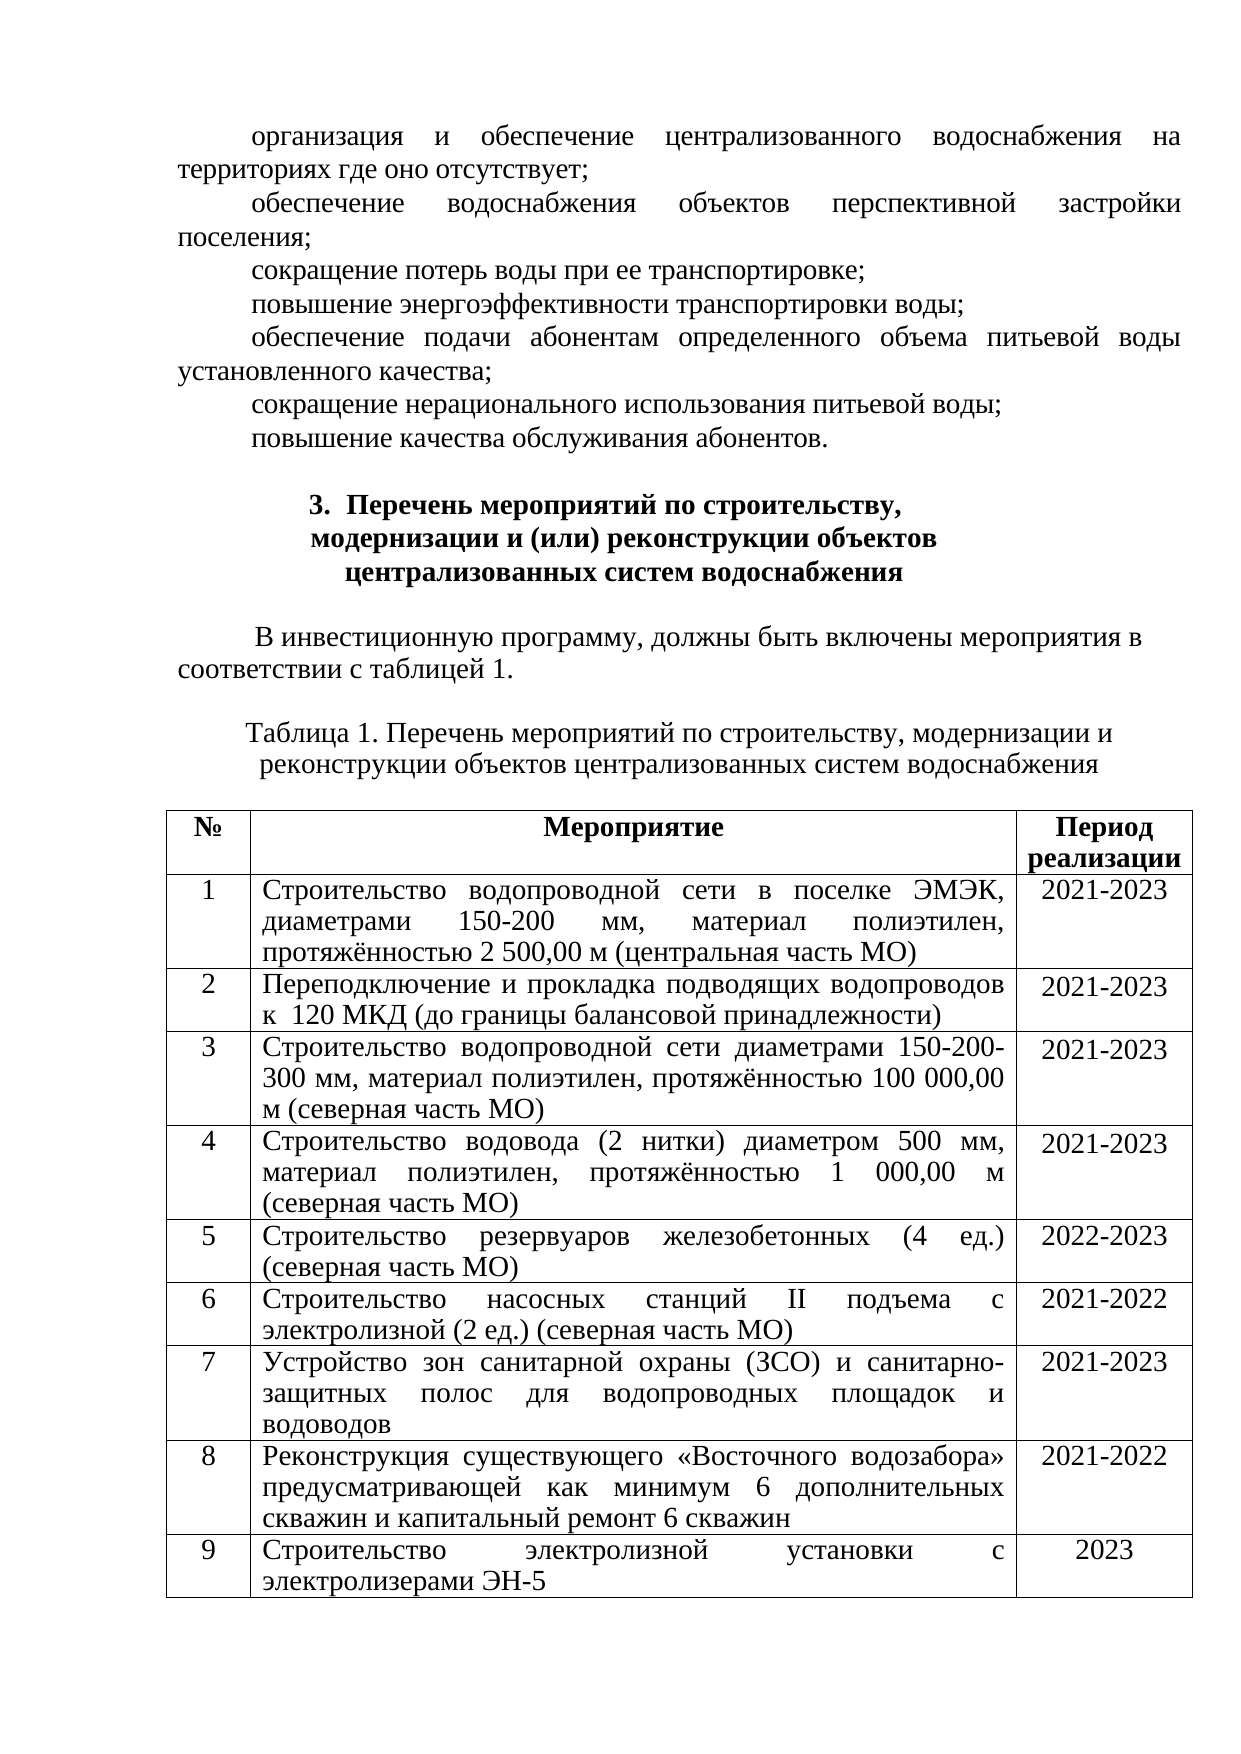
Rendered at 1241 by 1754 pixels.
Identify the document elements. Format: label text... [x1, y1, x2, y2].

table_cell 2021-2022 [1017, 1441, 1192, 1534]
table_cell Строительство насосных станций II подъема с электролизной (2 ед.) (северная часть МО) [251, 1283, 1016, 1345]
table_cell Переподключение и прокладка подводящих водопроводов к 120 МКД (до границы балансовой принадлежности) [251, 969, 1016, 1031]
list Перечень мероприятий по строительству, модернизации и (или) реконструкции объектов централизованных систем водоснабжения [215, 487, 996, 588]
table_header Период реализации [1017, 811, 1192, 873]
text сокращение нерационального использования питьевой воды; [177, 386, 1181, 420]
table_cell Строительство водопроводной сети в поселке ЭМЭК, диаметрами 150-200 мм, материал полиэтилен, протяжённостью 2 500,00 м (центральная часть МО) [251, 875, 1016, 968]
table_cell 2021-2022 [1017, 1283, 1192, 1345]
table_cell Строительство водопроводной сети диаметрами 150-200-300 мм, материал полиэтилен, протяжённостью 100 000,00 м (северная часть МО) [251, 1032, 1016, 1125]
text В инвестиционную программу, должны быть включены мероприятия в соответствии с таблицей 1. [177, 621, 1181, 685]
table_cell 5 [167, 1220, 250, 1282]
table_cell Строительство резервуаров железобетонных (4 ед.) (северная часть МО) [251, 1220, 1016, 1282]
text организация и обеспечение централизованного водоснабжения на территориях где оно отсутствует; [177, 118, 1181, 185]
table_cell 2023 [1017, 1535, 1192, 1597]
table_cell Устройство зон санитарной охраны (ЗСО) и санитарно-защитных полос для водопроводных площадок и водоводов [251, 1346, 1016, 1439]
table_cell 1 [167, 875, 250, 968]
table_cell 7 [167, 1346, 250, 1439]
table_cell 6 [167, 1283, 250, 1345]
table_cell 2021-2023 [1017, 1032, 1192, 1125]
table_cell Реконструкция существующего «Восточного водозабора» предусматривающей как минимум 6 дополнительных скважин и капитальный ремонт 6 скважин [251, 1441, 1016, 1534]
table_cell 2021-2023 [1017, 1346, 1192, 1439]
table_cell 2021-2023 [1017, 969, 1192, 1031]
table_cell 9 [167, 1535, 250, 1597]
text сокращение потерь воды при ее транспортировке; [177, 252, 1181, 286]
table_cell 2022-2023 [1017, 1220, 1192, 1282]
table_cell 8 [167, 1441, 250, 1534]
table_header Мероприятие [251, 811, 1016, 873]
text обеспечение водоснабжения объектов перспективной застройки поселения; [177, 185, 1181, 252]
text Таблица 1. Перечень мероприятий по строительству, модернизации и реконструкции объектов централизованных систем водоснабжения [177, 717, 1181, 779]
table_cell Строительство водовода (2 нитки) диаметром 500 мм, материал полиэтилен, протяжённостью 1 000,00 м (северная часть МО) [251, 1126, 1016, 1219]
table_cell 2 [167, 969, 250, 1031]
text повышение энергоэффективности транспортировки воды; [177, 286, 1181, 319]
table_cell 4 [167, 1126, 250, 1219]
table_cell 2021-2023 [1017, 875, 1192, 968]
table_cell Строительство электролизной установки с электролизерами ЭН-5 [251, 1535, 1016, 1597]
text повышение качества обслуживания абонентов. [177, 420, 1181, 453]
text обеспечение подачи абонентам определенного объема питьевой воды установленного качества; [177, 319, 1181, 386]
table_cell 2021-2023 [1017, 1126, 1192, 1219]
table_cell 3 [167, 1032, 250, 1125]
table_header № [167, 811, 250, 873]
